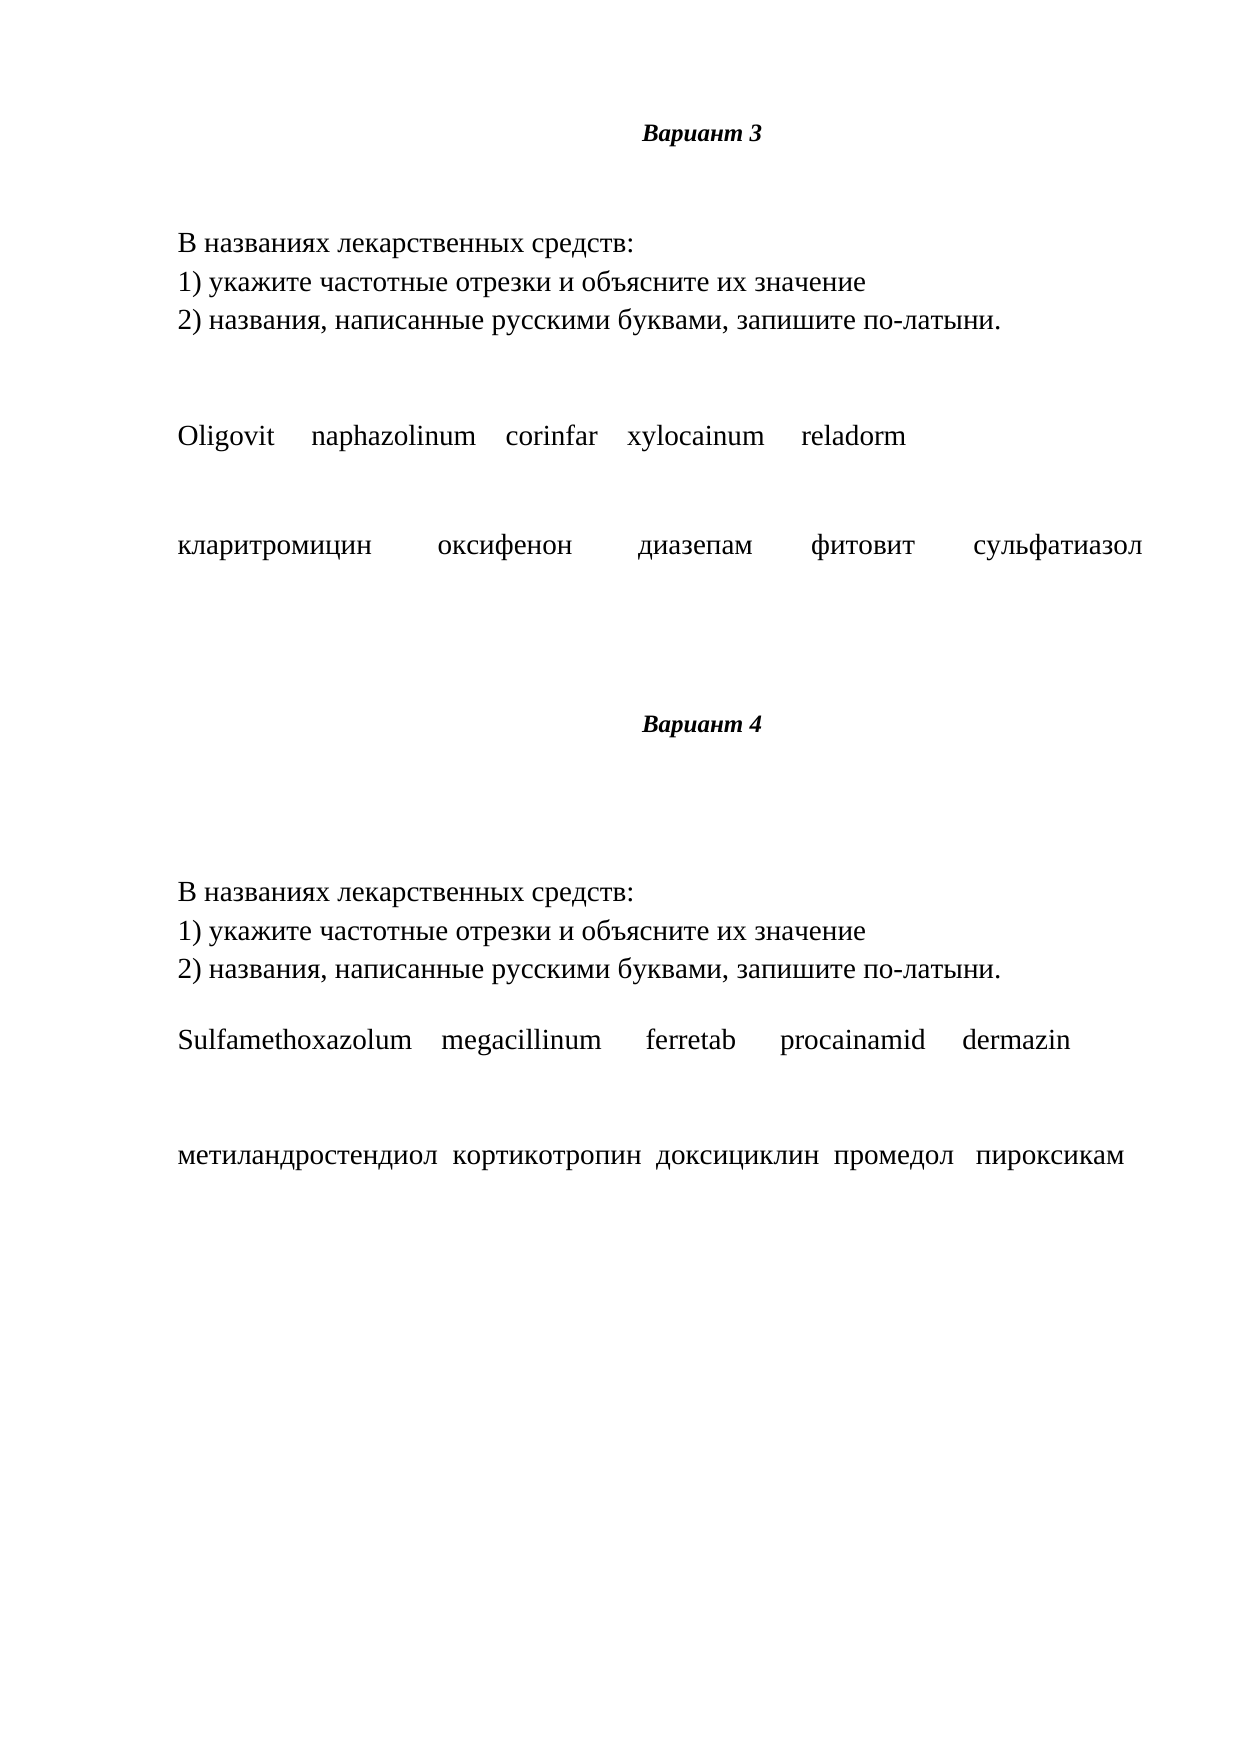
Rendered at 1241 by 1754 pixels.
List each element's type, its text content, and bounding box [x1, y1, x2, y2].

text 2) названия, написанные русскими буквами, запишите по-латыни. [177, 951, 1152, 985]
text 2) названия, написанные русскими буквами, запишите по-латыни. [177, 302, 1152, 336]
list Вариант 3 [252, 118, 1152, 147]
text Oligovit naphazolinum corinfar xylocainum reladorm [177, 418, 1152, 451]
text метиландростендиол кортикотропин доксициклин промедол пироксикам [177, 1137, 1152, 1171]
list Вариант 4 [252, 709, 1152, 738]
text В названиях лекарственных средств: [177, 225, 1152, 259]
text 1) укажите частотные отрезки и объясните их значение [177, 264, 1152, 297]
text Sulfamethoxazolum megacillinum ferretab procainamid dermazin [177, 1022, 1152, 1055]
text 1) укажите частотные отрезки и объясните их значение [177, 913, 1152, 946]
text В названиях лекарственных средств: [177, 874, 1152, 908]
text кларитромицин оксифенон диазепам фитовит сульфатиазол [177, 527, 1152, 561]
